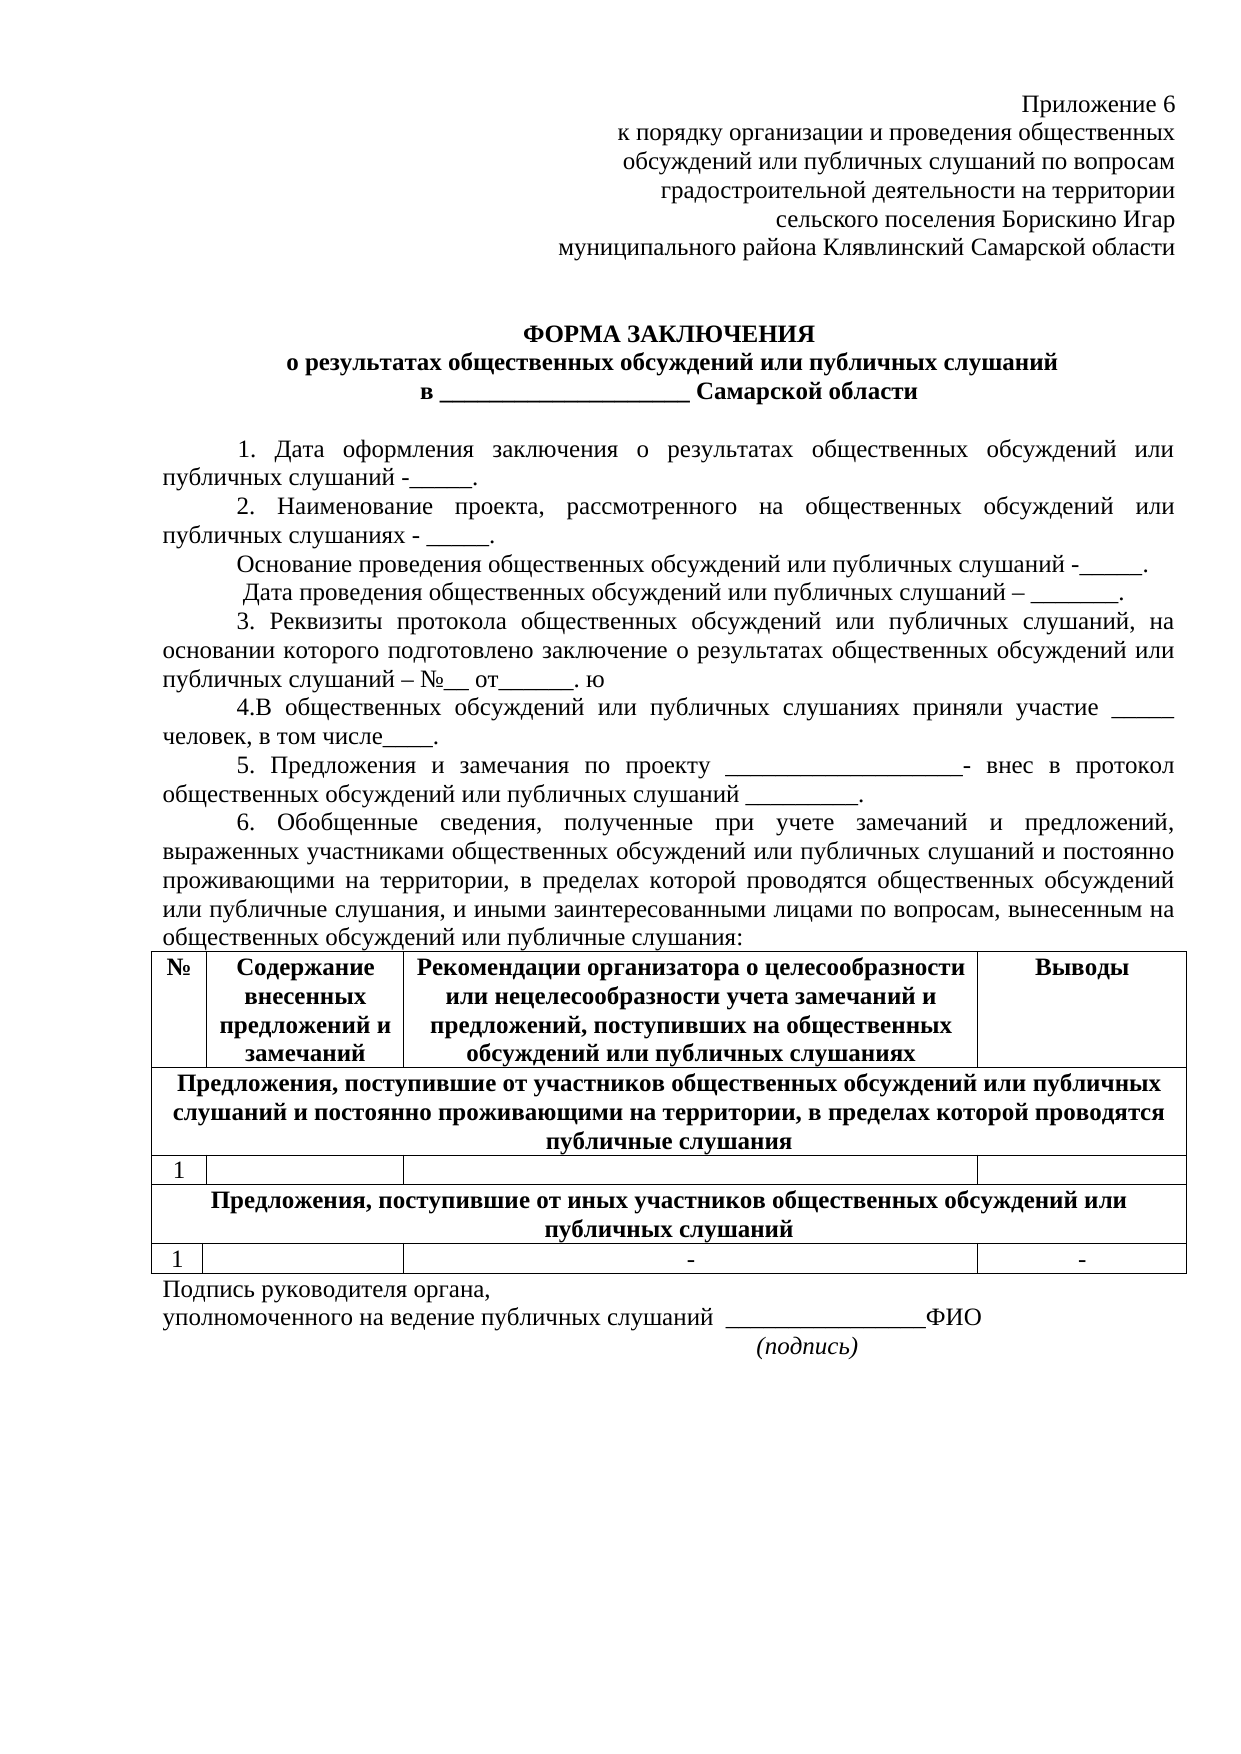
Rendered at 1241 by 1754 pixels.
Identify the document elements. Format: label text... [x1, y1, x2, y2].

table_cell - [978, 1244, 1186, 1273]
text (подпись) [162, 1331, 1138, 1360]
table_cell Предложения, поступившие от иных участников общественных обсуждений или публичных слушаний [152, 1185, 1186, 1243]
text 5. Предложения и замечания по проекту ___________________- внес в протокол общественных обсуждений или публичных слушаний _________. [162, 750, 1175, 807]
text 1. Дата оформления заключения о результатах общественных обсуждений или публичных слушаний -_____. [162, 434, 1175, 491]
text к порядку организации и проведения общественных [162, 117, 1175, 146]
table_cell - [404, 1244, 977, 1273]
table_cell [404, 1156, 977, 1184]
table_cell [207, 1156, 403, 1184]
text в ____________________ Самарской области [162, 376, 1175, 405]
text обсуждений или публичных слушаний по вопросам [162, 146, 1175, 175]
subtitle о результатах общественных обсуждений или публичных слушаний [162, 347, 1175, 376]
table_cell 1 [152, 1156, 206, 1184]
text Дата проведения общественных обсуждений или публичных слушаний – _______. [162, 577, 1175, 606]
table_cell 1 [152, 1244, 202, 1273]
table_header Рекомендации организатора о целесообразности или нецелесообразности учета замечаний и предложений, поступивших на общественных обсуждений или публичных слушаниях [404, 952, 977, 1067]
text градостроительной деятельности на территории [162, 175, 1175, 204]
table_cell Предложения, поступившие от участников общественных обсуждений или публичных слушаний и постоянно проживающими на территории, в пределах которой проводятся публичные слушания [152, 1068, 1186, 1154]
text 6. Обобщенные сведения, полученные при учете замечаний и предложений, выраженных участниками общественных обсуждений или публичных слушаний и постоянно проживающими на территории, в пределах которой проводятся общественных обсуждений или публичные слушания, и иными заинтересованными лицами по вопросам, вынесенным на общественных обсуждений или публичные слушания: [162, 807, 1175, 951]
text уполномоченного на ведение публичных слушаний ________________ФИО [162, 1302, 1138, 1331]
text 3. Реквизиты протокола общественных обсуждений или публичных слушаний, на основании которого подготовлено заключение о результатах общественных обсуждений или публичных слушаний – №__ от______. ю [162, 606, 1175, 692]
text ФОРМА ЗАКЛЮЧЕНИЯ [162, 319, 1175, 347]
table_header № [152, 952, 206, 1067]
text сельского поселения Борискино Игар [162, 204, 1175, 232]
table_cell [203, 1244, 403, 1273]
text 4.В общественных обсуждений или публичных слушаниях приняли участие _____ человек, в том числе____. [162, 692, 1175, 750]
table_header Выводы [978, 952, 1186, 1067]
text муниципального района Клявлинский Самарской области [162, 232, 1175, 261]
table_cell [978, 1156, 1186, 1184]
text Приложение 6 [162, 89, 1175, 117]
table_header Содержание внесенных предложений и замечаний [207, 952, 403, 1067]
text Подпись руководителя органа, [162, 1274, 1138, 1302]
text Основание проведения общественных обсуждений или публичных слушаний -_____. [162, 549, 1175, 577]
text 2. Наименование проекта, рассмотренного на общественных обсуждений или публичных слушаниях - _____. [162, 491, 1175, 549]
